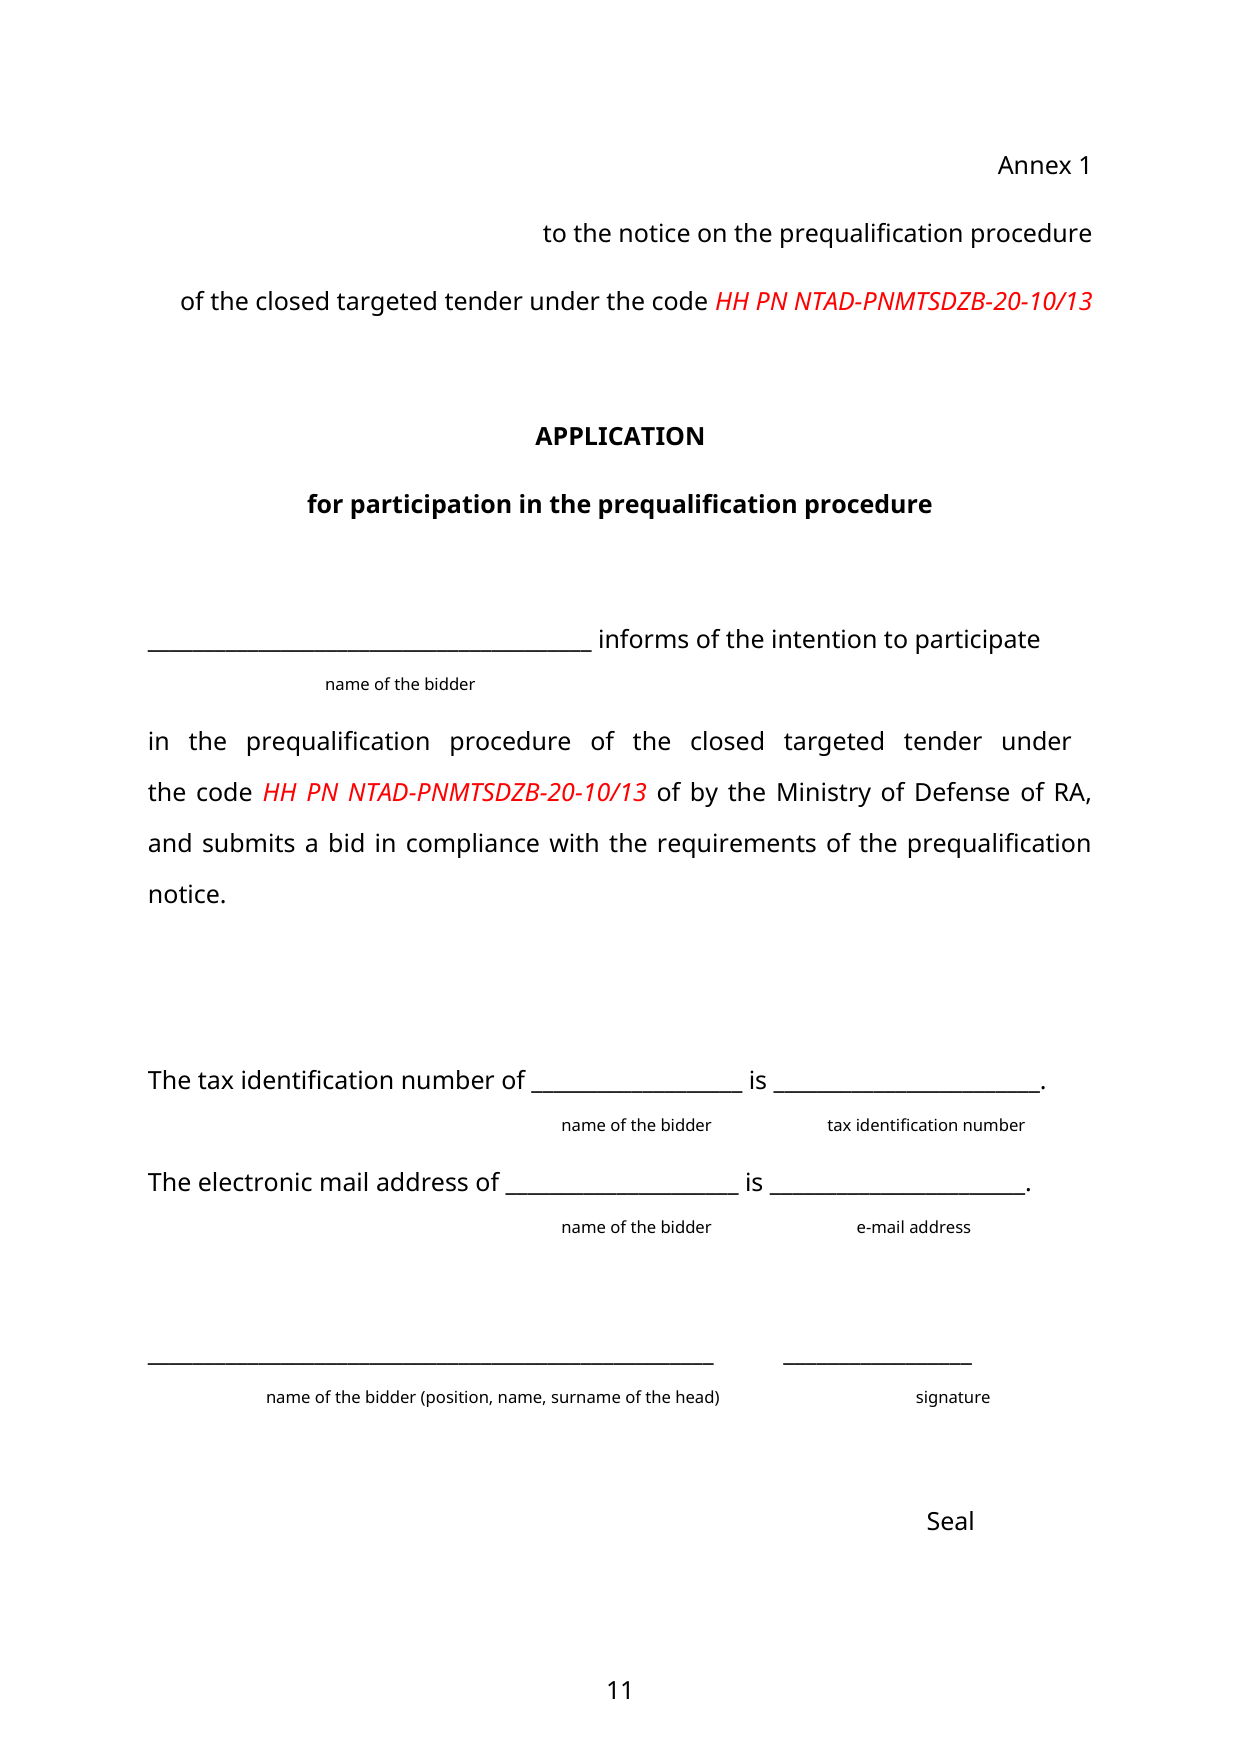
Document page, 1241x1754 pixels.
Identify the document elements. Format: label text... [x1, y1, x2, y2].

text Seal [148, 1504, 974, 1538]
text name of the bidder e-mail address [561, 1216, 1092, 1238]
text ________________________________________ informs of the intention to participate [148, 622, 1092, 656]
text of the closed targeted tender under the code HH PN NTAD-PNMTSDZB-20-10/13 [148, 283, 1092, 317]
text to the notice on the prequalification procedure [148, 215, 1092, 249]
text APPLICATION [148, 418, 1092, 453]
text The electronic mail address of _____________________ is _______________________. [148, 1165, 1092, 1199]
text in the prequalification procedure of the closed targeted tender under the code HH PN NTAD-PNMTSDZB-20-10/13 of by the Ministry of Defense of RA, and submits a bid in compliance with the requirements of the prequalification notice. [148, 723, 1092, 911]
text Annex 1 [148, 148, 1092, 182]
text ___________________________________________________ _________________ [148, 1334, 1092, 1368]
text name of the bidder tax identification number [561, 1114, 1092, 1137]
text The tax identification number of ___________________ is ________________________. [148, 1063, 1092, 1097]
text name of the bidder (position, name, surname of the head) signature [266, 1385, 1092, 1408]
subtitle for participation in the prequalification procedure [148, 486, 1092, 520]
text name of the bidder [148, 673, 1092, 695]
